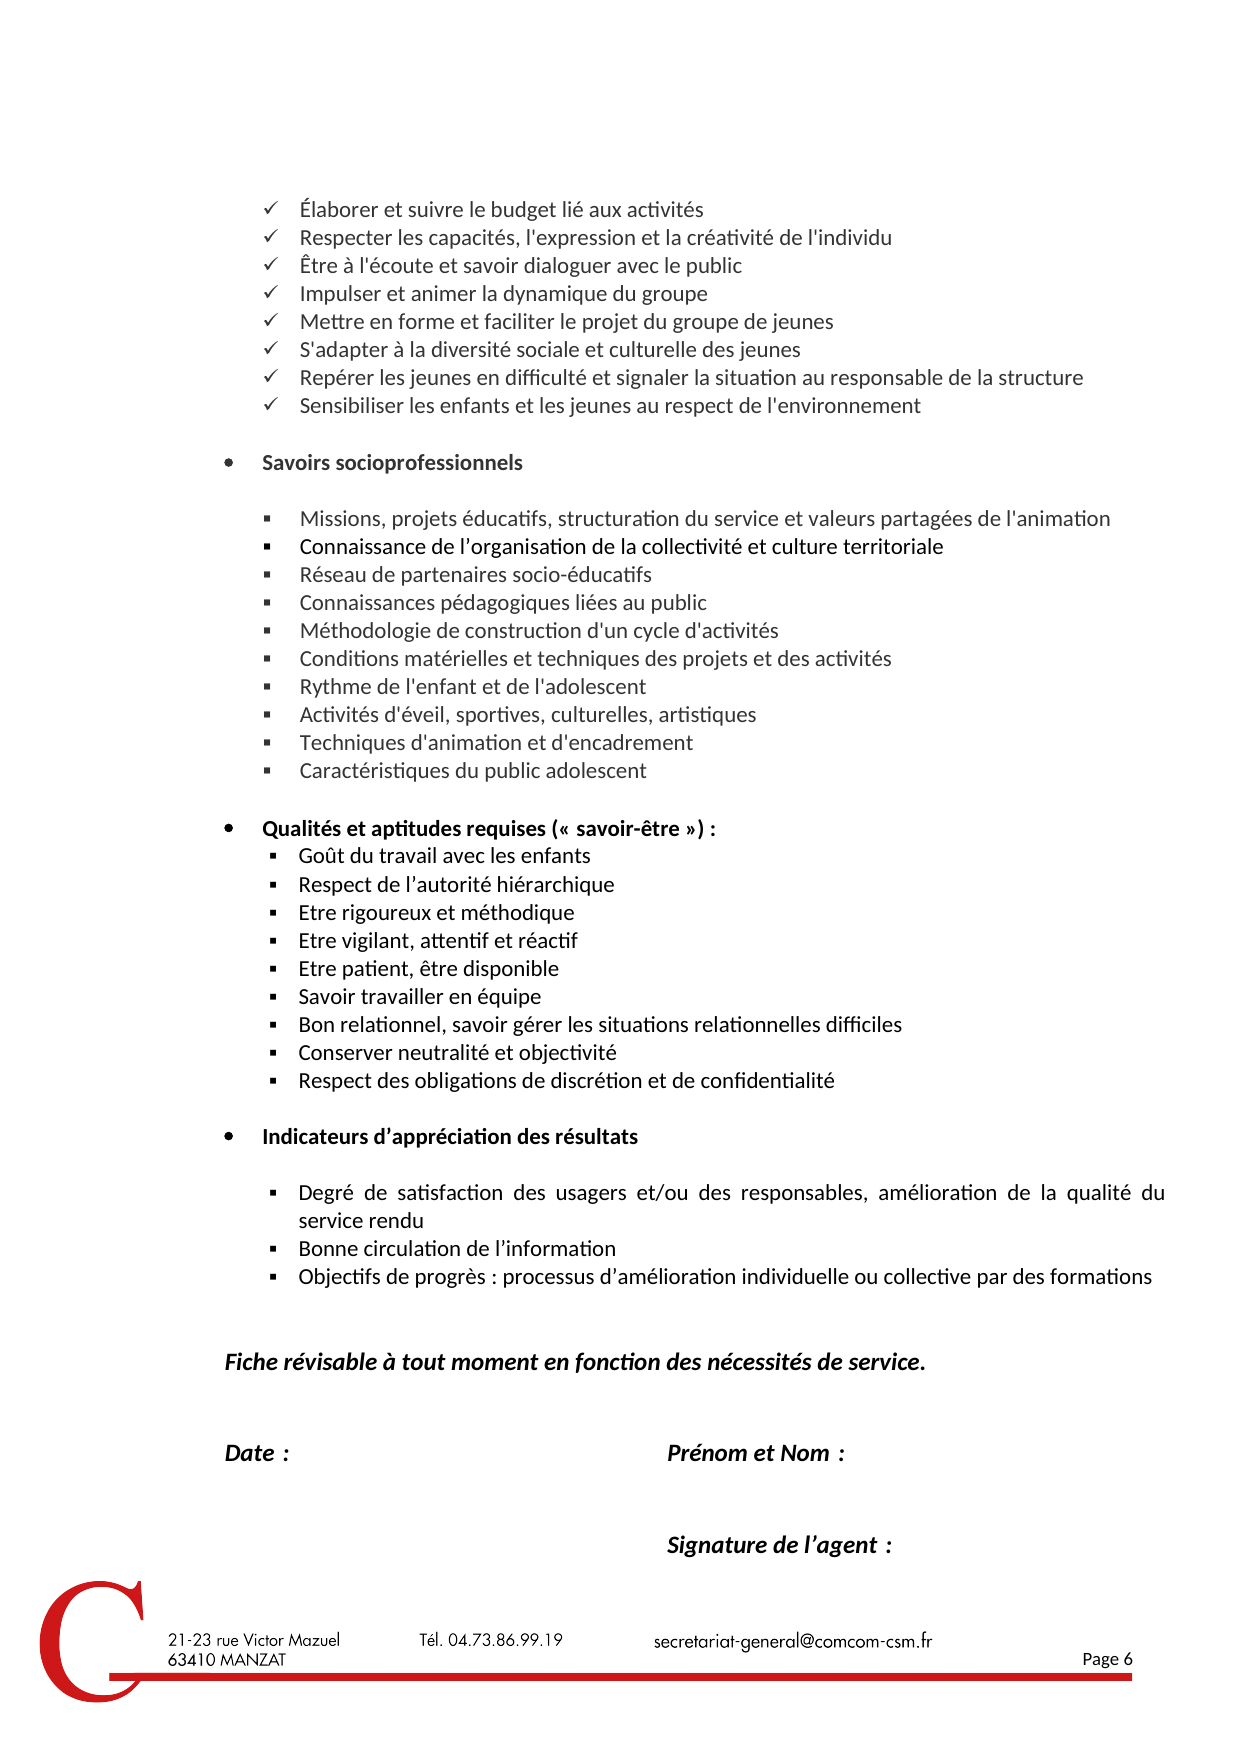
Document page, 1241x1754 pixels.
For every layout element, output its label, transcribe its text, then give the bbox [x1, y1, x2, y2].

list Savoir travailler en équipe [269, 982, 1167, 1010]
list Degré de satisfaction des usagers et/ou des responsables, amélioration de la qualité du service rendu [269, 1178, 1167, 1234]
list Goût du travail avec les enfants [269, 842, 1167, 870]
list Objectifs de progrès : processus d’amélioration individuelle ou collective par des formations [269, 1262, 1167, 1290]
list Qualités et aptitudes requises (« savoir-être ») : [224, 814, 1167, 842]
list Bon relationnel, savoir gérer les situations relationnelles difficiles [269, 1010, 1167, 1038]
list Conserver neutralité et objectivité [269, 1038, 1167, 1066]
list Indicateurs d’appréciation des résultats [224, 1122, 1167, 1150]
list Etre vigilant, attentif et réactif [269, 926, 1167, 954]
table_cell Savoirs socioprofessionnels [225, 448, 1167, 504]
list Etre patient, être disponible [269, 954, 1167, 982]
list Respect de l’autorité hiérarchique [269, 870, 1167, 898]
picture [33, 1578, 1133, 1705]
table_cell Missions, projets éducatifs, structuration du service et valeurs partagées de l'animation Connaissance de l’organisation de la collectivité et culture territoriale Réseau de partenaires socio-éducatifs Connaissances pédagogiques liées au public Méthodologie de construction d'un cycle d'activités Conditions matérielles et techniques des projets et des activités Rythme de l'enfant et de l'adolescent Activités d'éveil, sportives, culturelles, artistiques Techniques d'animation et d'encadrement Caractéristiques du public adolescent [225, 504, 1167, 814]
text Date : Prénom et Nom : [224, 1438, 1155, 1468]
text Fiche révisable à tout moment en fonction des nécessités de service. [224, 1346, 1155, 1377]
list Bonne circulation de l’information [269, 1234, 1167, 1262]
text Signature de l’agent : [224, 1529, 1155, 1560]
list Etre rigoureux et méthodique [269, 898, 1167, 926]
list Respect des obligations de discrétion et de confidentialité [269, 1066, 1167, 1094]
